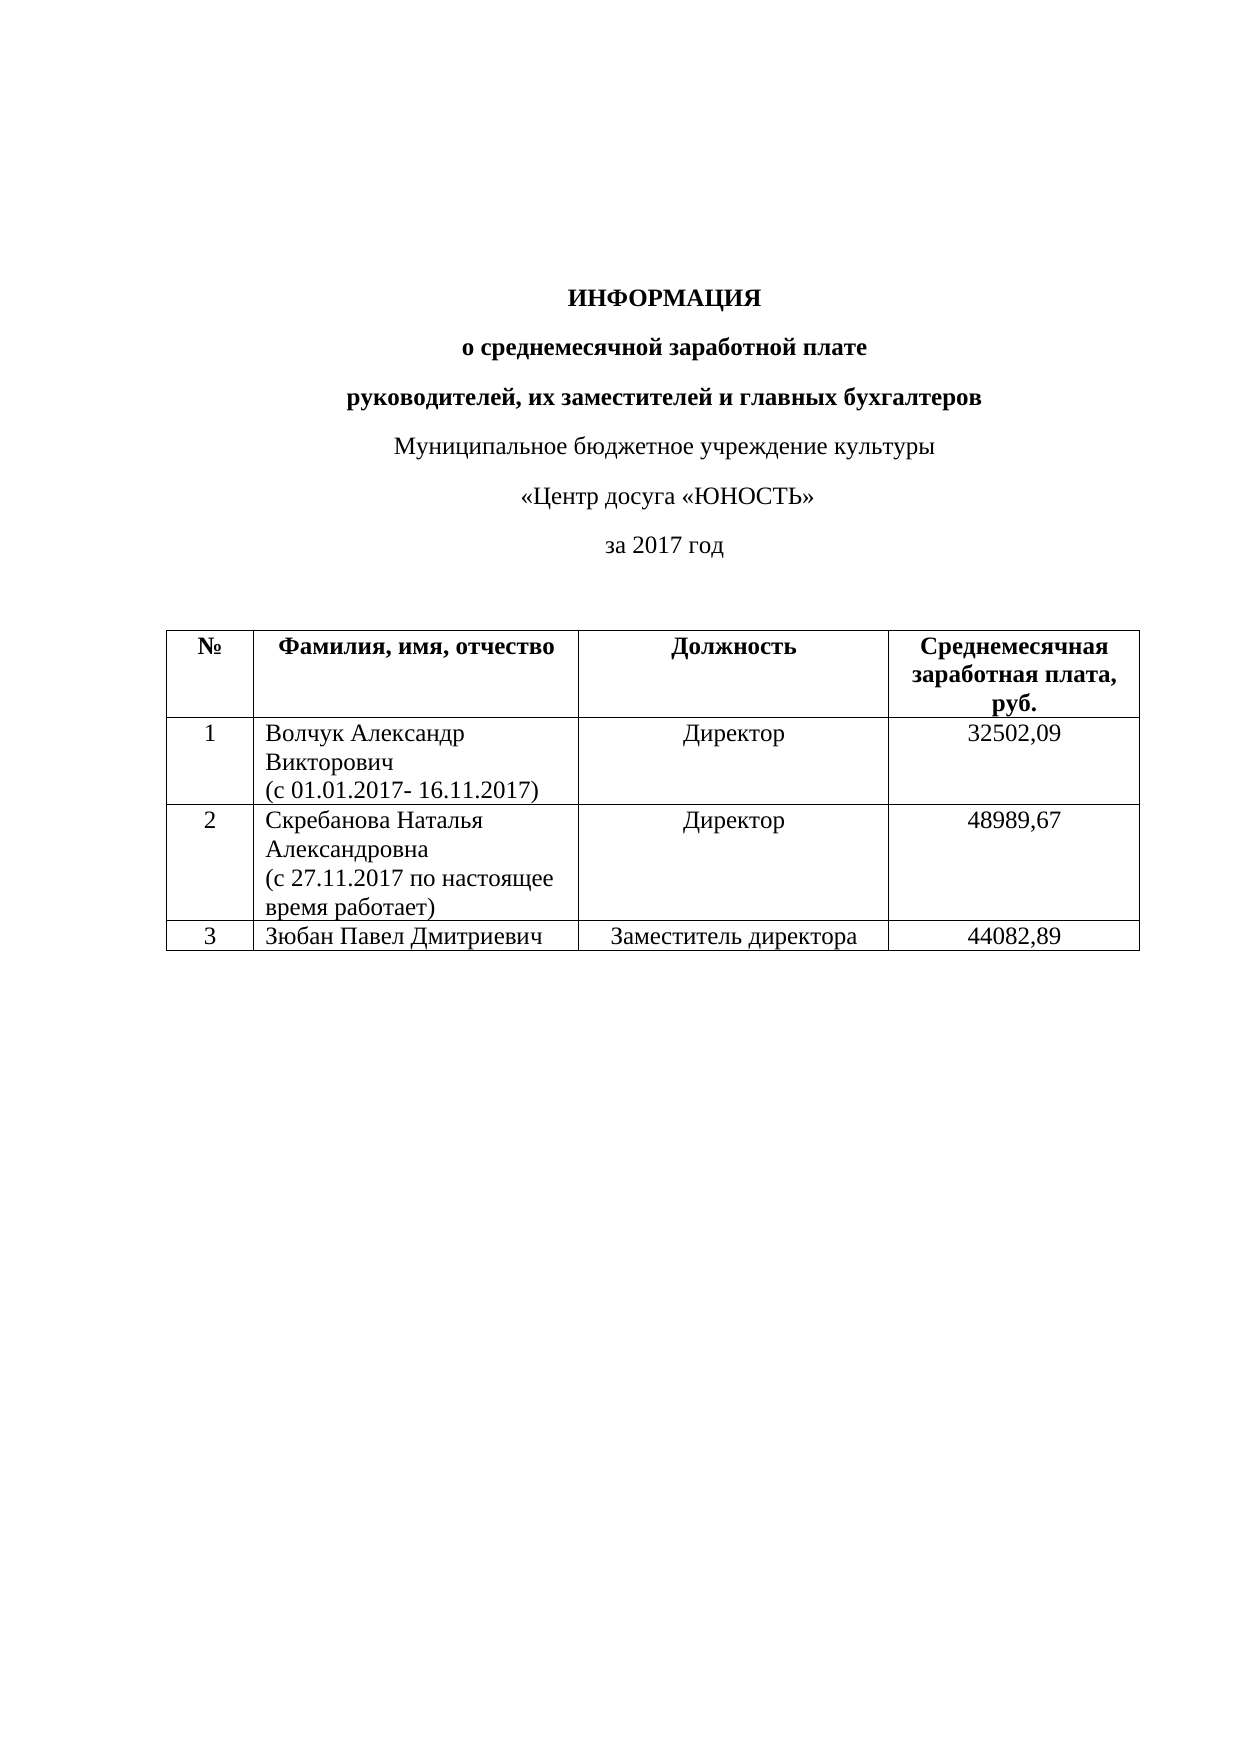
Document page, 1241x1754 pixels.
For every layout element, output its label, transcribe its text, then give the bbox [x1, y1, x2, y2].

table_cell 2 [167, 805, 253, 920]
table_cell Заместитель директора [579, 921, 888, 950]
table_cell Волчук Александр Викторович (с 01.01.2017- 16.11.2017) [254, 718, 578, 804]
table_cell 3 [167, 921, 253, 950]
table_header Должность [579, 631, 888, 717]
table_header № [167, 631, 253, 717]
table_cell Зюбан Павел Дмитриевич [254, 921, 578, 950]
text руководителей, их заместителей и главных бухгалтеров [177, 382, 1152, 411]
table_cell 44082,89 [889, 921, 1139, 950]
table_cell Директор [579, 805, 888, 920]
table_header Фамилия, имя, отчество [254, 631, 578, 717]
table_cell 48989,67 [889, 805, 1139, 920]
table_cell Скребанова Наталья Александровна (с 27.11.2017 по настоящее время работает) [254, 805, 578, 920]
text о среднемесячной заработной плате [177, 332, 1152, 361]
table_header Среднемесячная заработная плата, руб. [889, 631, 1139, 717]
text Муниципальное бюджетное учреждение культуры [177, 431, 1152, 460]
table_cell Директор [579, 718, 888, 804]
text «Центр досуга «ЮНОСТЬ» [177, 481, 1152, 510]
text ИНФОРМАЦИЯ [177, 283, 1152, 311]
table_cell 32502,09 [889, 718, 1139, 804]
text за 2017 год [177, 531, 1152, 559]
table_cell 1 [167, 718, 253, 804]
